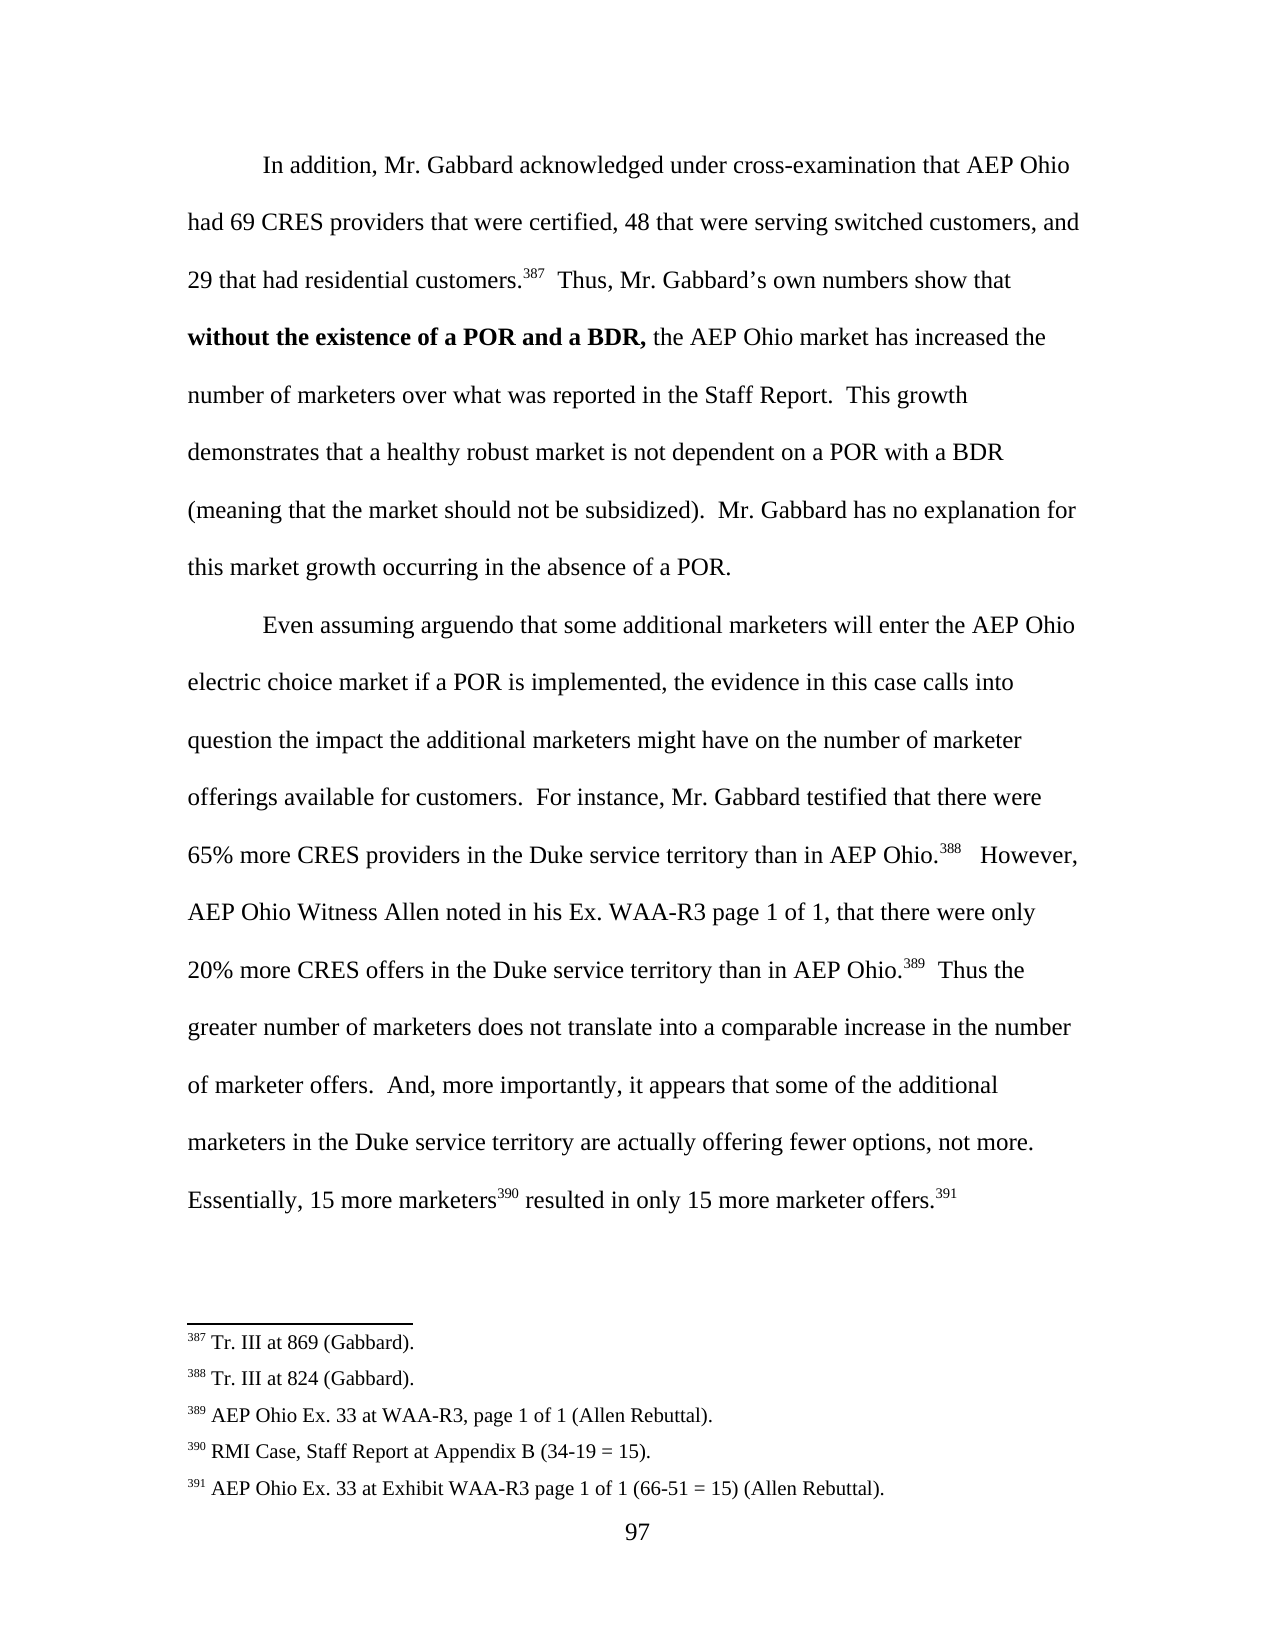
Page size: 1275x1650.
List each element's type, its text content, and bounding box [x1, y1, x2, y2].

text In addition, Mr. Gabbard acknowledged under cross-examination that AEP Ohio had 69 CRES providers that were certified, 48 that were serving switched customers, and 29 that had residential customers. Thus, Mr. Gabbard’s own numbers show that without the existence of a POR and a BDR, the AEP Ohio market has increased the number of marketers over what was reported in the Staff Report. This growth demonstrates that a healthy robust market is not dependent on a POR with a BDR (meaning that the market should not be subsidized). Mr. Gabbard has no explanation for this market growth occurring in the absence of a POR. [187, 150, 1087, 581]
text Even assuming arguendo that some additional marketers will enter the AEP Ohio electric choice market if a POR is implemented, the evidence in this case calls into question the impact the additional marketers might have on the number of marketer offerings available for customers. For instance, Mr. Gabbard testified that there were 65% more CRES providers in the Duke service territory than in AEP Ohio. However, AEP Ohio Witness Allen noted in his Ex. WAA-R3 page 1 of 1, that there were only 20% more CRES offers in the Duke service territory than in AEP Ohio. Thus the greater number of marketers does not translate into a comparable increase in the number of marketer offers. And, more importantly, it appears that some of the additional marketers in the Duke service territory are actually offering fewer options, not more. Essentially, 15 more marketers resulted in only 15 more marketer offers. [187, 610, 1087, 1214]
